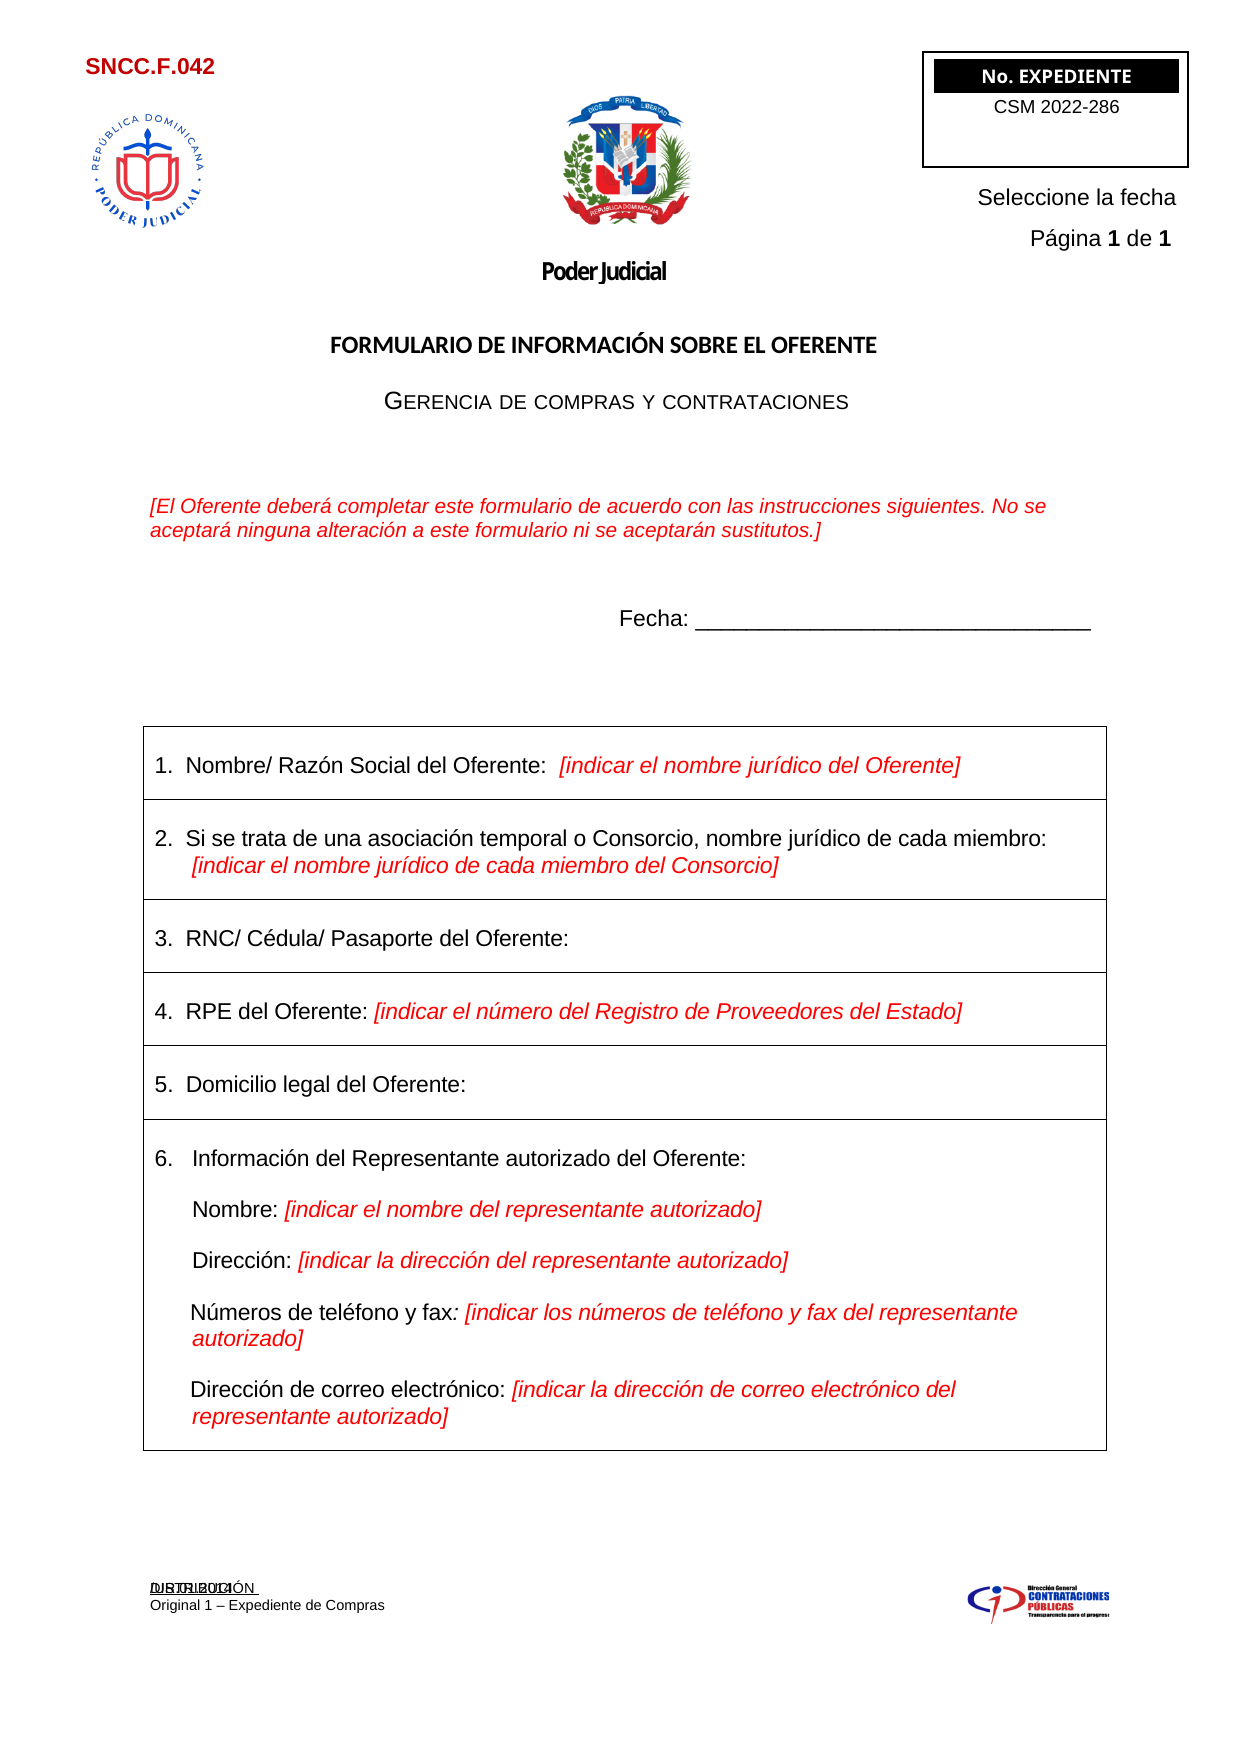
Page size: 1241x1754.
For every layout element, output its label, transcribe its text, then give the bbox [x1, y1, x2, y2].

text Fecha: _______________________________ [150, 605, 1090, 632]
text [El Oferente deberá completar este formulario de acuerdo con las instrucciones siguientes. No se aceptará ninguna alteración a este formulario ni se aceptarán sustitutos.] [150, 494, 1090, 542]
table_header 1. Nombre/ Razón Social del Oferente: [indicar el nombre jurídico del Oferente] [144, 727, 1106, 799]
picture [78, 101, 217, 241]
picture [562, 95, 692, 225]
table_cell 5. Domicilio legal del Oferente: [144, 1046, 1106, 1118]
picture [967, 1585, 1110, 1624]
table_cell 3. RNC/ Cédula/ Pasaporte del Oferente: [144, 900, 1106, 972]
table_cell 6. Información del Representante autorizado del Oferente: Nombre: [indicar el nombre del representante autorizado] Dirección: [indicar la dirección del representante autorizado] Números de teléfono y fax: [indicar los números de teléfono y fax del representante autorizado] Dirección de correo electrónico: [indicar la dirección de correo electrónico del representante autorizado] [144, 1120, 1106, 1450]
table_cell 2. Si se trata de una asociación temporal o Consorcio, nombre jurídico de cada miembro: [indicar el nombre jurídico de cada miembro del Consorcio] [144, 800, 1106, 899]
table_cell 4. RPE del Oferente: [indicar el número del Registro de Proveedores del Estado] [144, 973, 1106, 1045]
